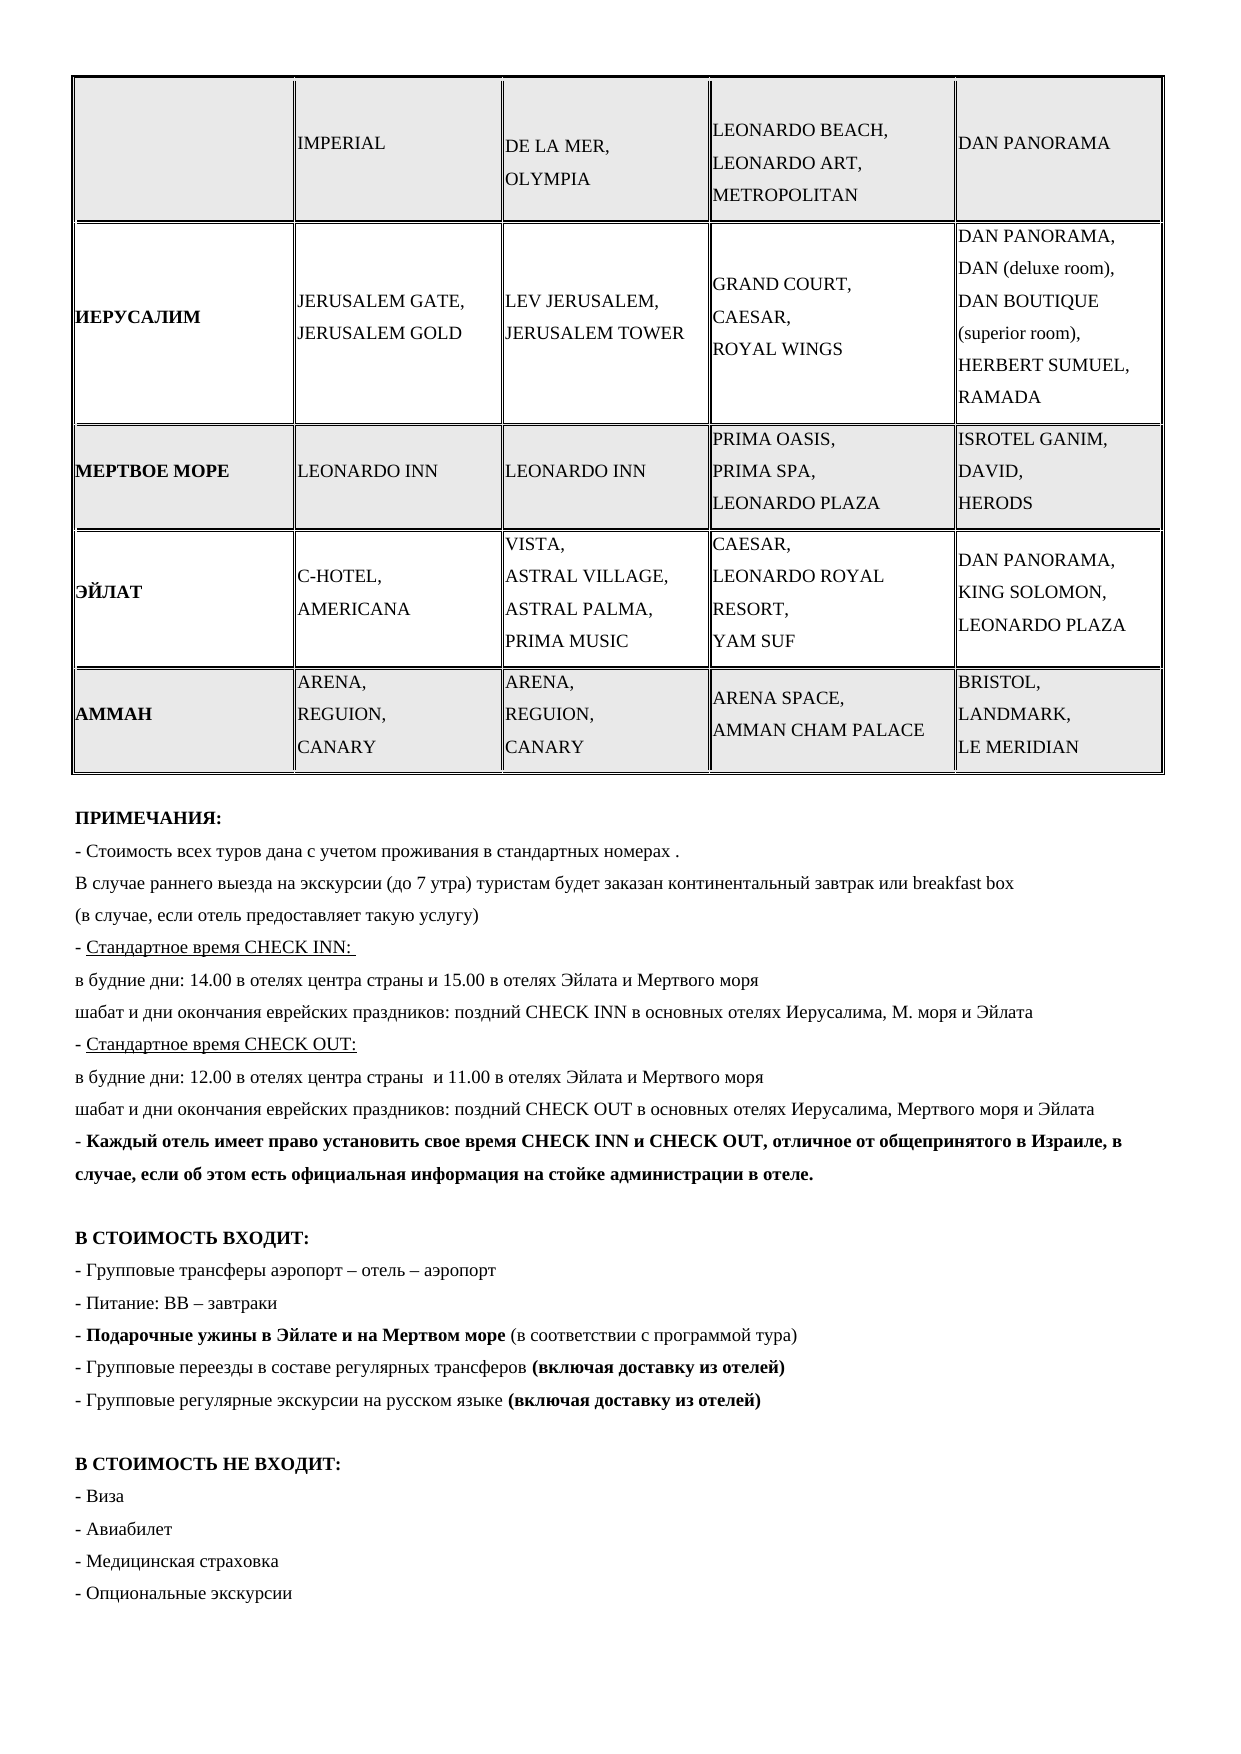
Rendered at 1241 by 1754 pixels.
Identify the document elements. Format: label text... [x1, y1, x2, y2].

table_cell PRIMA OASIS, PRIMA SPA, LEONARDO PLAZA [712, 426, 954, 528]
text - Подарочные ужины в Эйлате и на Мертвом море (в соответствии с программой тура) [75, 1324, 1165, 1346]
text в будние дни: 14.00 в отелях центра страны и 15.00 в отелях Эйлата и Мертвого моря [75, 969, 1165, 990]
text - Опциональные экскурсии [75, 1582, 1165, 1604]
table_cell LEV JERUSALEM, JERUSALEM TOWER [504, 224, 708, 423]
table_cell C-HOTEL, AMERICANA [296, 532, 501, 666]
table_cell GRAND COURT, CAESAR, ROYAL WINGS [712, 224, 954, 423]
table_cell ARENA SPACE, AMMAN CHAM PALACE [710, 670, 956, 772]
table_cell ИЕРУСАЛИМ [75, 220, 293, 423]
table_cell ARENA, REGUION, CANARY [503, 666, 710, 772]
text - Стандартное время CHECK INN: [75, 936, 1165, 958]
table_cell ЭЙЛАТ [75, 528, 293, 666]
text - Медицинская страховка [75, 1550, 1165, 1572]
text - Каждый отель имеет право установить свое время CHECK INN и CHECK OUT, отличное от общепринятого в Израиле, в случае, если об этом есть официальная информация на стойке администрации в отеле. [75, 1130, 1165, 1184]
text - Питание: ВВ – завтраки [75, 1292, 1165, 1313]
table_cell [710, 78, 956, 220]
table_cell МЕРТВОЕ МОРЕ [73, 423, 295, 528]
table_cell VISTA, ASTRAL VILLAGE, ASTRAL PALMA, PRIMA MUSIC [504, 532, 708, 666]
text шабат и дни окончания еврейских праздников: поздний CHECK INN в основных отелях Иерусалима, М. моря и Эйлата [75, 1001, 1165, 1023]
text шабат и дни окончания еврейских праздников: поздний CHECK OUT в основных отелях Иерусалима, Мертвого моря и Эйлата [75, 1098, 1165, 1119]
text - Виза [75, 1485, 1165, 1507]
table_cell ISROTEL GANIM, DAVID, HERODS [956, 423, 1163, 528]
table_cell JERUSALEM GATE, JERUSALEM GOLD [296, 224, 501, 423]
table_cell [295, 78, 503, 220]
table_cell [503, 77, 710, 220]
table_cell DAN PANORAMA, DAN (deluxe room), DAN BOUTIQUE (superior room), HERBERT SUMUEL, RAMADA [957, 220, 1162, 423]
text В СТОИМОСТЬ ВХОДИТ: [75, 1227, 1165, 1249]
table_cell CAESAR, LEONARDO ROYAL RESORT, YAM SUF [712, 532, 954, 666]
table_cell LEONARDO INN [504, 426, 708, 528]
text - Авиабилет [75, 1518, 1165, 1539]
text - Стоимость всех туров дана с учетом проживания в стандартных номерах . [75, 839, 1165, 861]
table_cell ТЕЛЬ-АВИВ [75, 78, 295, 220]
text - Стандартное время CHECK OUT: [75, 1033, 1165, 1055]
text - Групповые переезды в составе регулярных трансферов (включая доставку из отелей) [75, 1356, 1165, 1378]
text - Групповые регулярные экскурсии на русском языке (включая доставку из отелей) [75, 1388, 1165, 1410]
text В СТОИМОСТЬ НЕ ВХОДИТ: [75, 1453, 1165, 1475]
text ПРИМЕЧАНИЯ: [75, 807, 1165, 829]
table_cell АММАН [75, 666, 295, 772]
text - Групповые трансферы аэропорт – отель – аэропорт [75, 1259, 1165, 1281]
text (в случае, если отель предоставляет такую услугу) [75, 904, 1165, 926]
table_cell BRISTOL, LANDMARK, LE MERIDIAN [956, 666, 1162, 772]
text в будние дни: 12.00 в отелях центра страны и 11.00 в отелях Эйлата и Мертвого моря [75, 1066, 1165, 1087]
table_cell LEONARDO INN [296, 426, 501, 528]
table_cell ARENA, REGUION, CANARY [295, 670, 503, 772]
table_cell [956, 78, 1161, 220]
text В случае раннего выезда на экскурсии (до 7 утра) туристам будет заказан континентальный завтрак или breakfast box [75, 872, 1165, 893]
table_cell DAN PANORAMA, KING SOLOMON, LEONARDO PLAZA [957, 528, 1162, 666]
